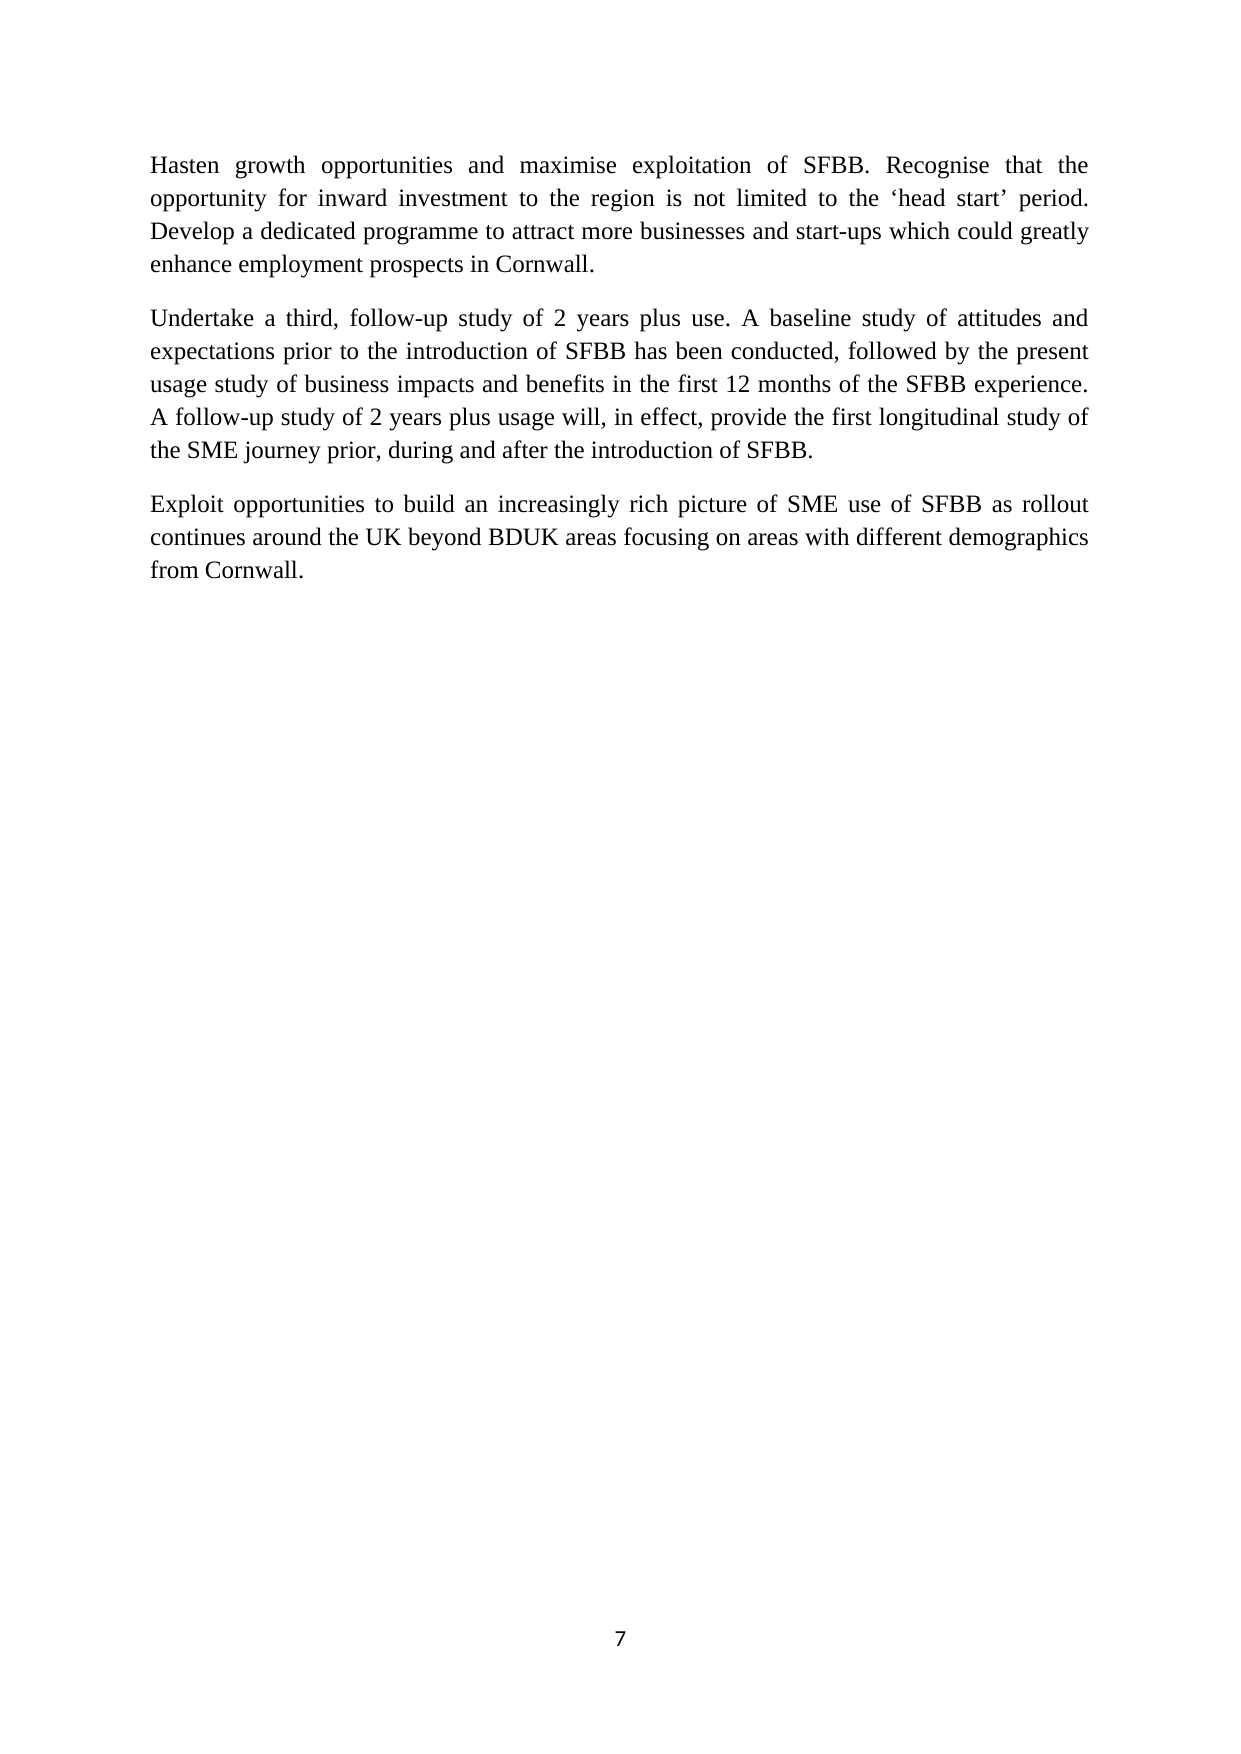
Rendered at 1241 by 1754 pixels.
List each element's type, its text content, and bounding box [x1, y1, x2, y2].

text Exploit opportunities to build an increasingly rich picture of SME use of SFBB as rollout continues around the UK beyond BDUK areas focusing on areas with different demographics from Cornwall. [150, 489, 1090, 584]
text Hasten growth opportunities and maximise exploitation of SFBB. Recognise that the opportunity for inward investment to the region is not limited to the ‘head start’ period. Develop a dedicated programme to attract more businesses and start-ups which could greatly enhance employment prospects in Cornwall. [150, 150, 1090, 278]
text Undertake a third, follow-up study of 2 years plus use. A baseline study of attitudes and expectations prior to the introduction of SFBB has been conducted, followed by the present usage study of business impacts and benefits in the first 12 months of the SFBB experience. A follow-up study of 2 years plus usage will, in effect, provide the first longitudinal study of the SME journey prior, during and after the introduction of SFBB. [150, 303, 1090, 464]
